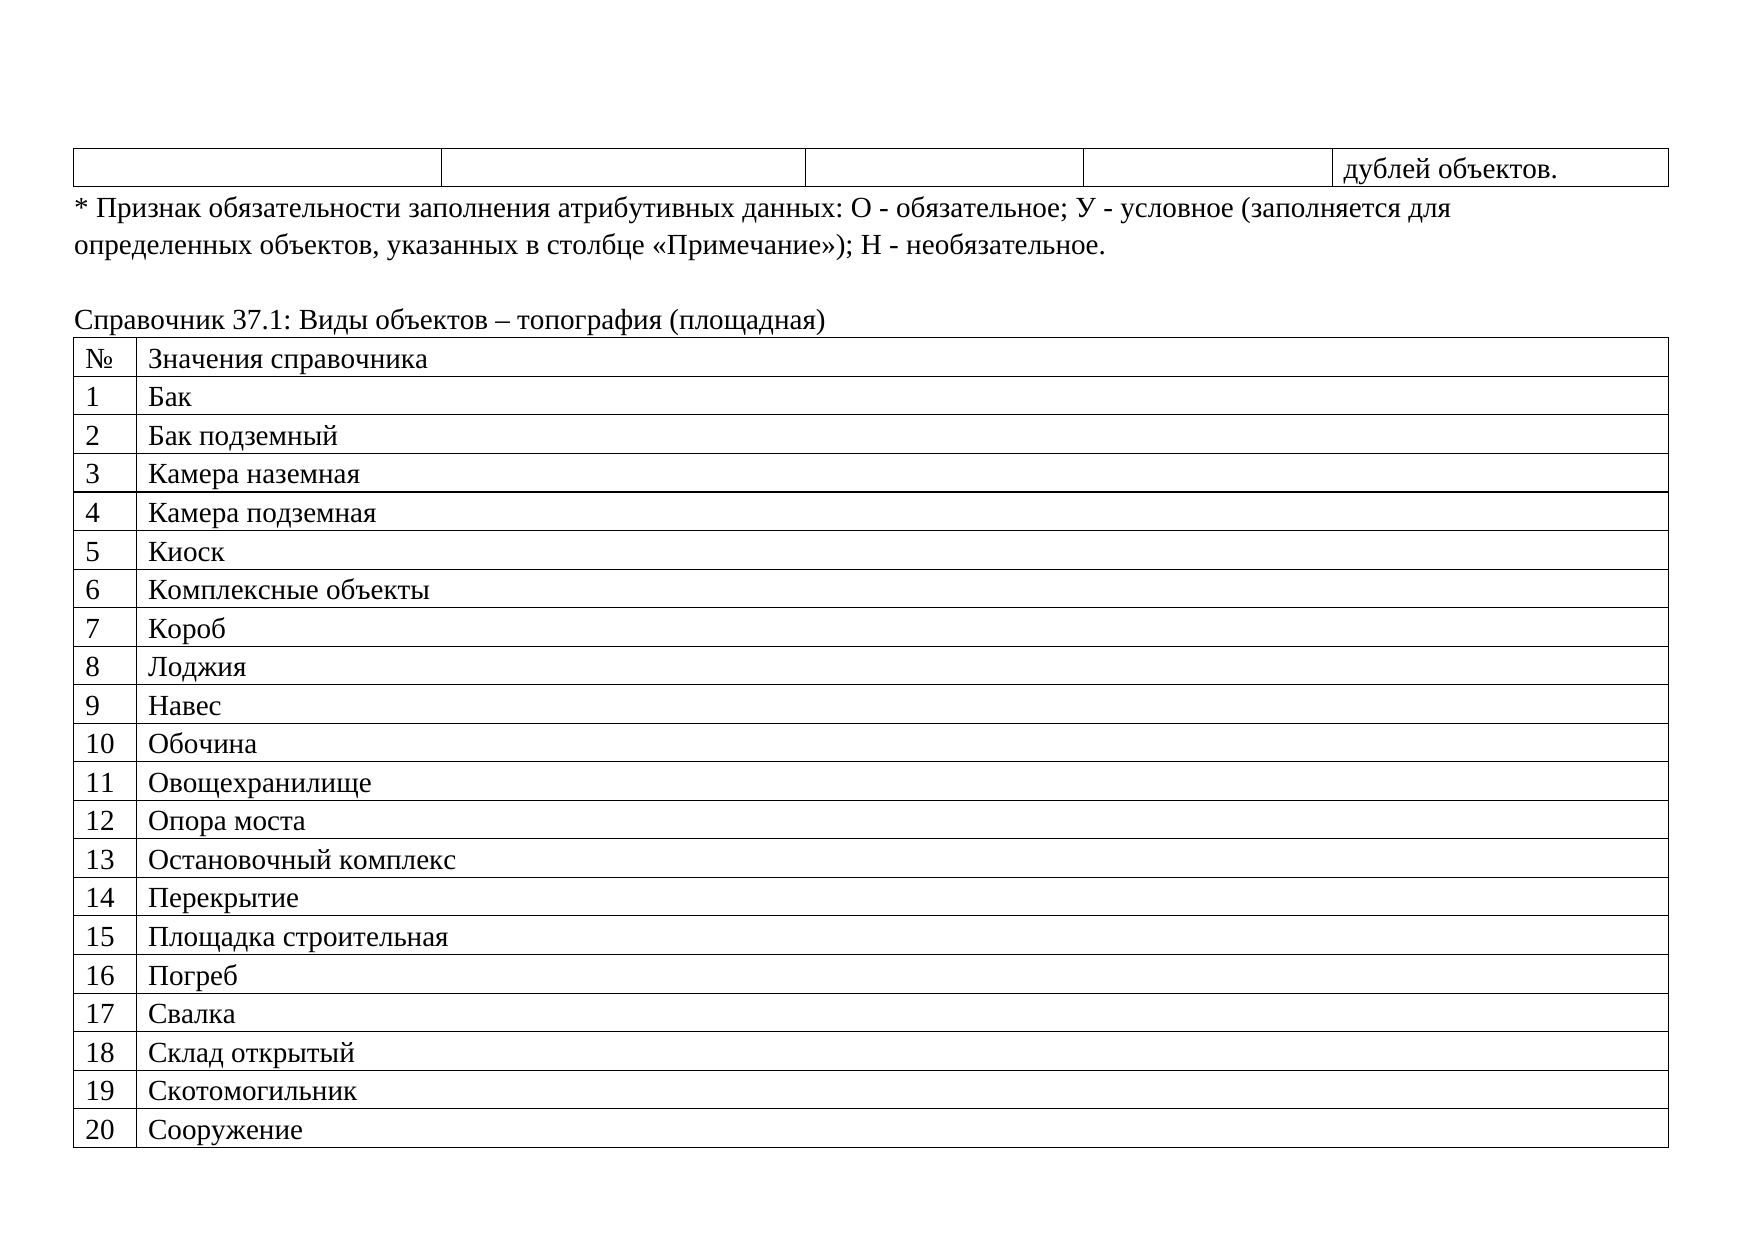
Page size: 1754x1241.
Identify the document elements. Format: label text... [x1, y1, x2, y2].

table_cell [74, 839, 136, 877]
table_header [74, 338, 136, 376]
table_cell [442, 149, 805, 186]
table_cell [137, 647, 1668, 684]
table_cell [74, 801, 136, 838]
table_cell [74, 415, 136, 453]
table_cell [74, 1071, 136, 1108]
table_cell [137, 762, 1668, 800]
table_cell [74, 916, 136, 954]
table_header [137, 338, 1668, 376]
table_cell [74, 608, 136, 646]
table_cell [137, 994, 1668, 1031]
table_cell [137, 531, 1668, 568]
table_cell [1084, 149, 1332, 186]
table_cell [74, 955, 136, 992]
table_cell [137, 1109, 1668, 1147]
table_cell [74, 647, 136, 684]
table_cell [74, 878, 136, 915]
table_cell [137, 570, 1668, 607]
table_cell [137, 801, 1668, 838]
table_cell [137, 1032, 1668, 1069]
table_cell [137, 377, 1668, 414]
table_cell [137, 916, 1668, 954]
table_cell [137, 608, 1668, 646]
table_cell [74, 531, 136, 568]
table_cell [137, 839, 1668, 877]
text Справочник 37.1: Виды объектов – топография (площадная) [74, 300, 1625, 337]
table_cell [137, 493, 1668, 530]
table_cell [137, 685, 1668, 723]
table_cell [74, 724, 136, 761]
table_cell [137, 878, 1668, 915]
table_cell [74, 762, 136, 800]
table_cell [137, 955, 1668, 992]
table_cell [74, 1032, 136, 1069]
text * Признак обязательности заполнения атрибутивных данных: О - обязательное; У - условное (заполняется для определенных объектов, указанных в столбце «Примечание»); Н - необязательное. [74, 187, 1625, 262]
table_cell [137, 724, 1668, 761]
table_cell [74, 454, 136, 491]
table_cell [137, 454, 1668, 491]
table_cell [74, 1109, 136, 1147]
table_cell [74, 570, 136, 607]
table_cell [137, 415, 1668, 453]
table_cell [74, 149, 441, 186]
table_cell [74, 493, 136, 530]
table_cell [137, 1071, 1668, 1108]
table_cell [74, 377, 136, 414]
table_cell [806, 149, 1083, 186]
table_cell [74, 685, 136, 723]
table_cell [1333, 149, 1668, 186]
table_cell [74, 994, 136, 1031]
